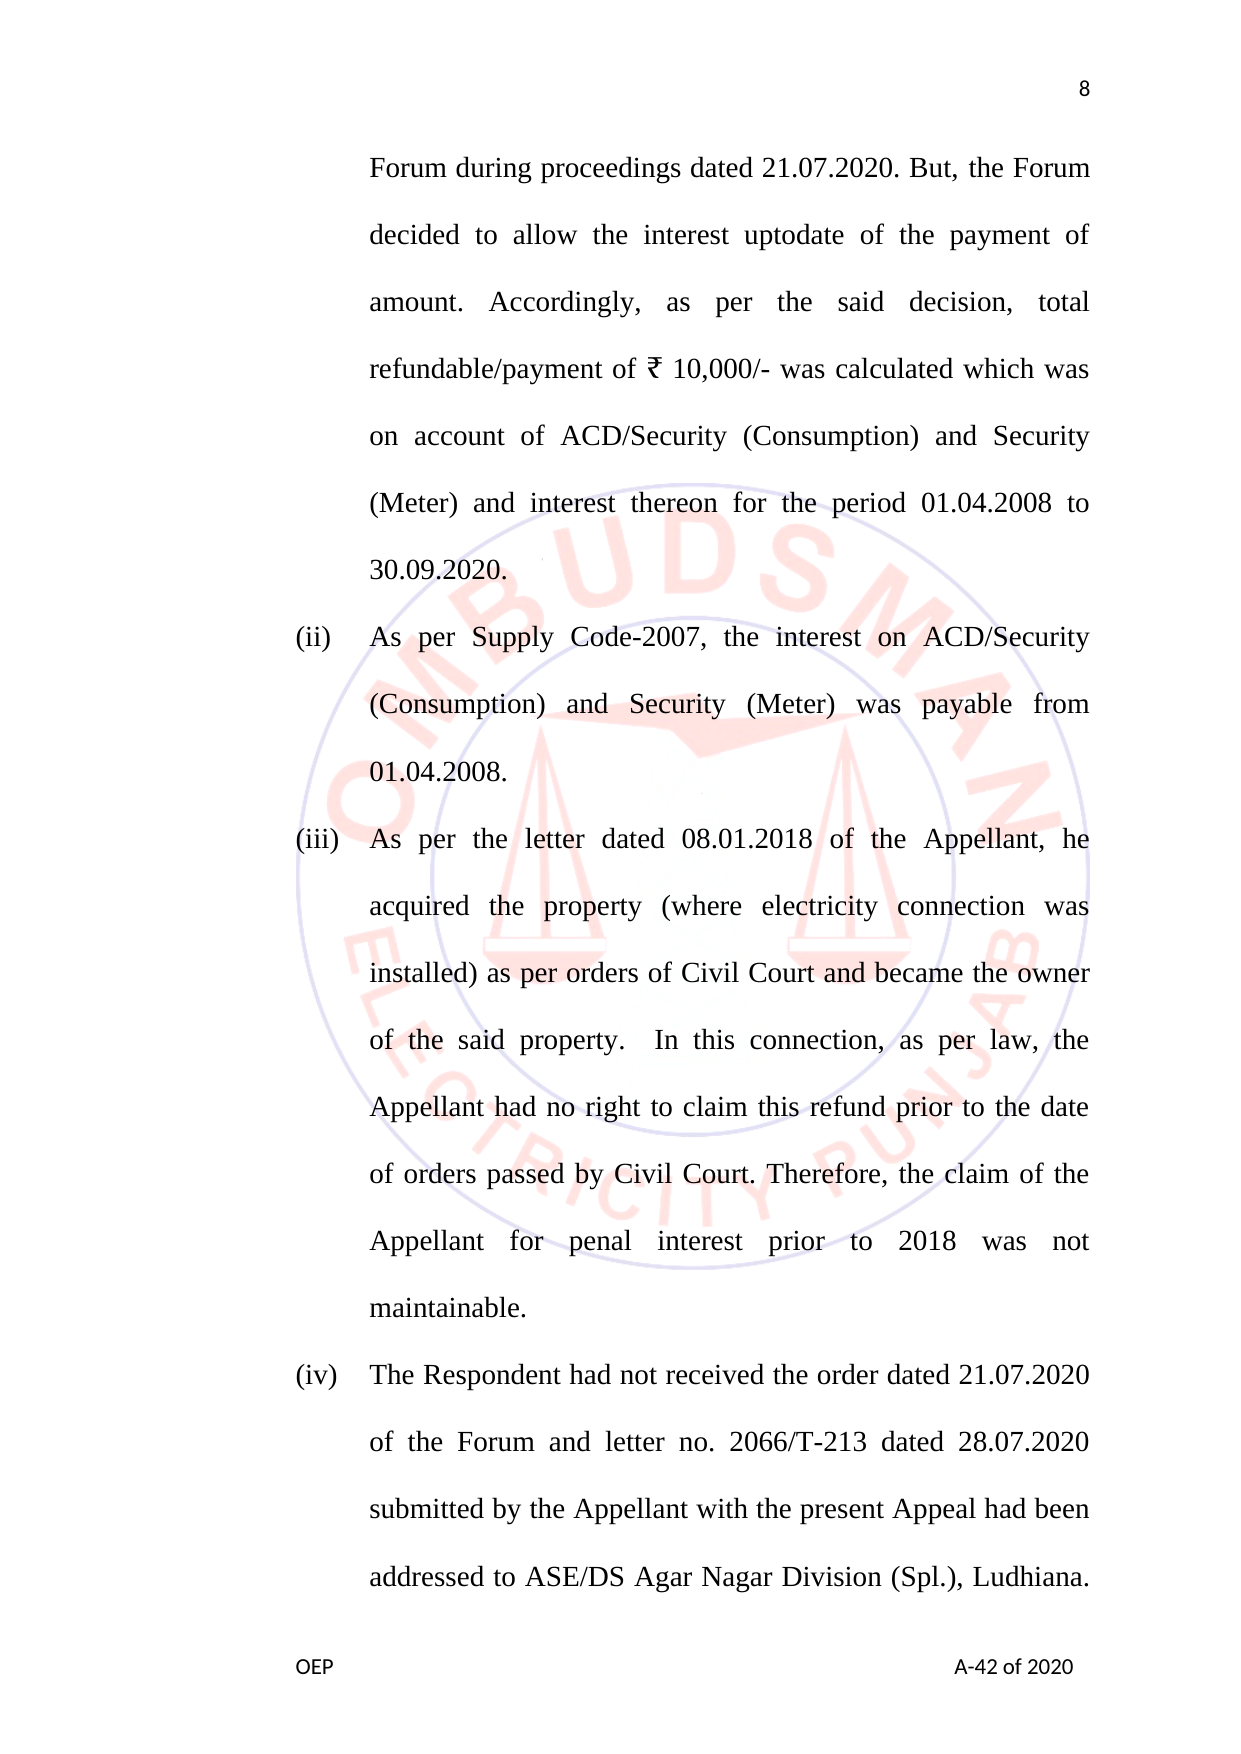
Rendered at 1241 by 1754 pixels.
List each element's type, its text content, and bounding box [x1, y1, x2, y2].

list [295, 150, 1090, 586]
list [295, 1357, 1090, 1592]
list As per Supply Code-2007, the interest on ACD/Security (Consumption) and Security (Meter) was payable from 01.04.2008. [295, 619, 1090, 787]
list As per the letter dated 08.01.2018 of the Appellant, he acquired the property (where electricity connection was installed) as per orders of Civil Court and became the owner of the said property. In this connection, as per law, the Appellant had no right to claim this refund prior to the date of orders passed by Civil Court. Therefore, the claim of the Appellant for penal interest prior to 2018 was not maintainable. [295, 821, 1090, 1324]
